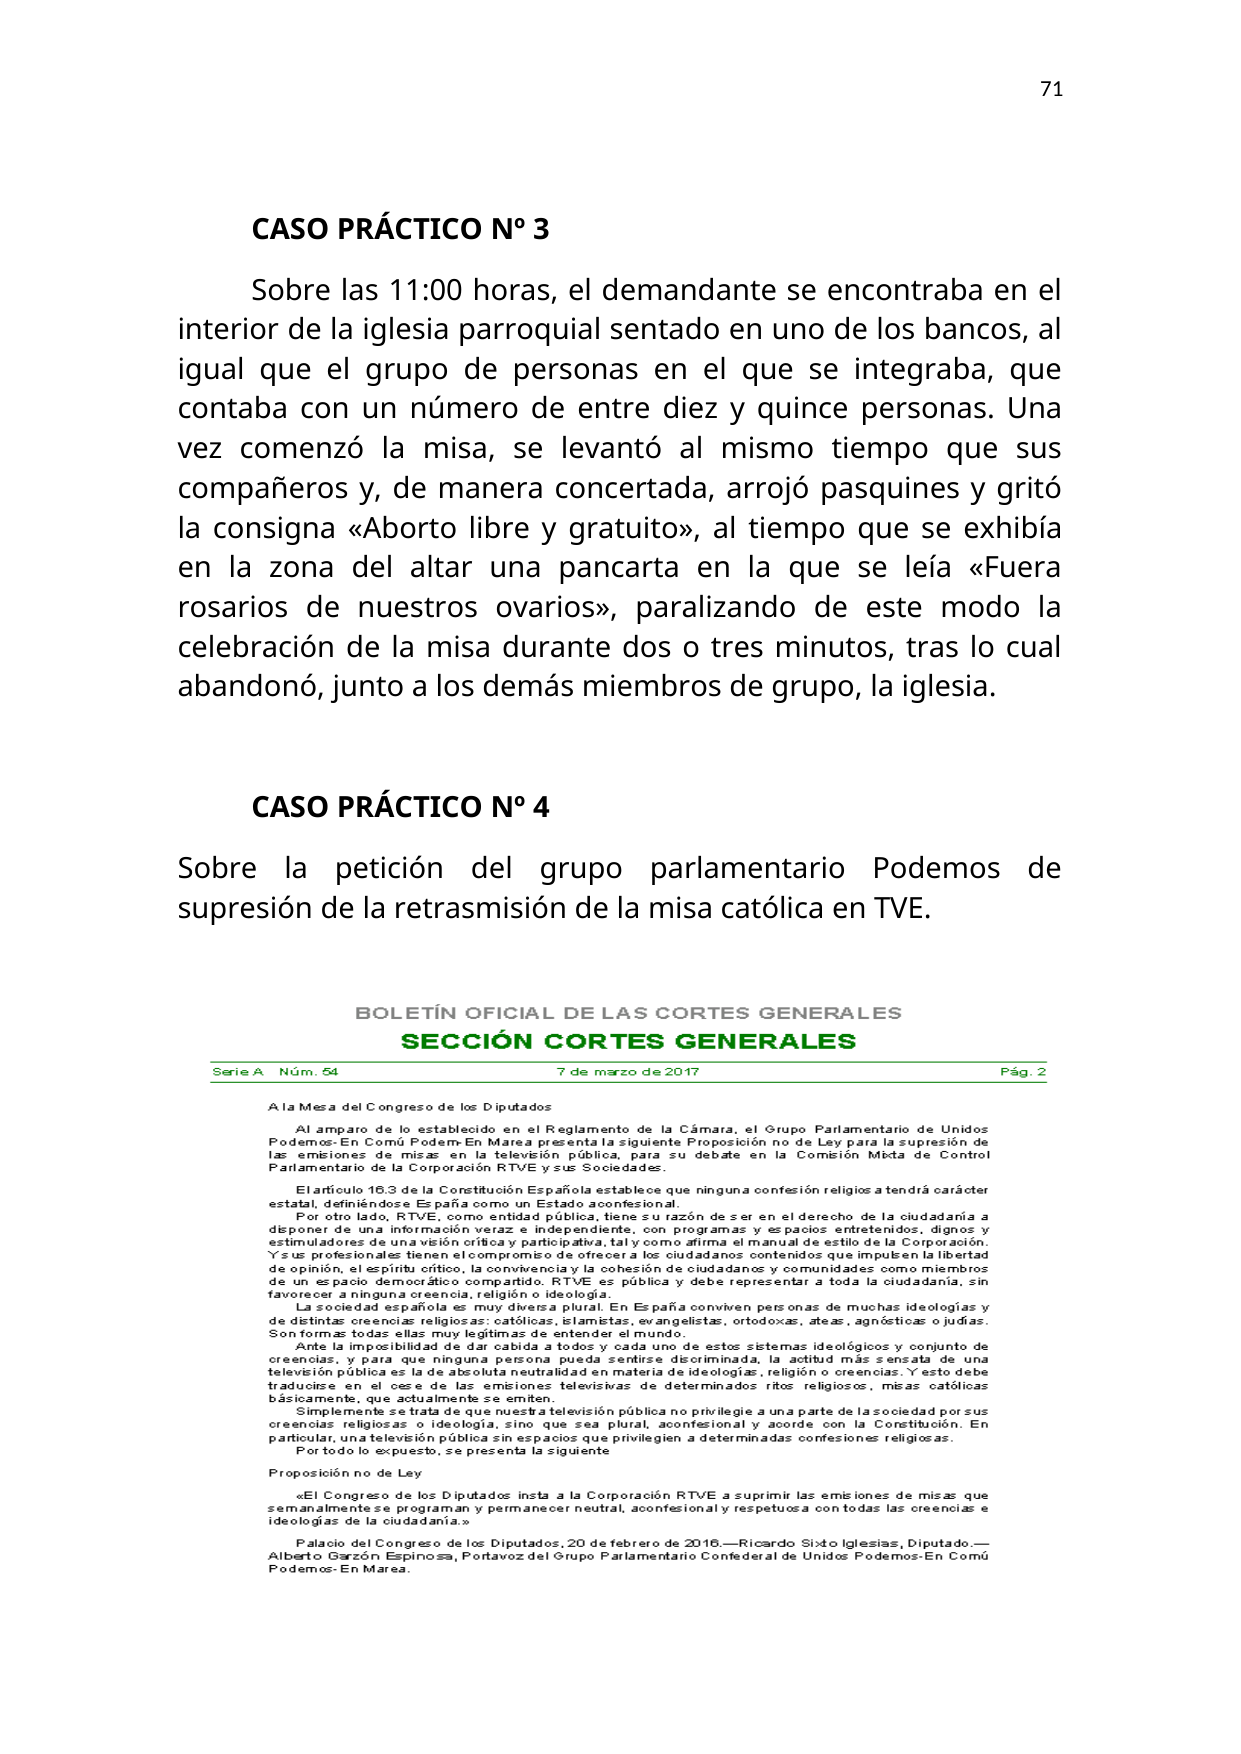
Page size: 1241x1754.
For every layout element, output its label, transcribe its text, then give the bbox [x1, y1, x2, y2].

text Sobre la petición del grupo parlamentario Podemos de supresión de la retrasmisión de la misa católica en TVE. [177, 847, 1063, 927]
text CASO PRÁCTICO Nº 3 [177, 208, 1063, 248]
text Sobre las 11:00 horas, el demandante se encontraba en el interior de la iglesia parroquial sentado en uno de los bancos, al igual que el grupo de personas en el que se integraba, que contaba con un número de entre diez y quince personas. Una vez comenzó la misa, se levantó al mismo tiempo que sus compañeros y, de manera concertada, arrojó pasquines y gritó la consigna «Aborto libre y gratuito», al tiempo que se exhibía en la zona del altar una pancarta en la que se leía «Fuera rosarios de nuestros ovarios», paralizando de este modo la celebración de la misa durante dos o tres minutos, tras lo cual abandonó, junto a los demás miembros de grupo, la iglesia. [177, 269, 1063, 705]
picture [177, 1002, 1063, 1582]
text CASO PRÁCTICO Nº 4 [177, 787, 1063, 826]
